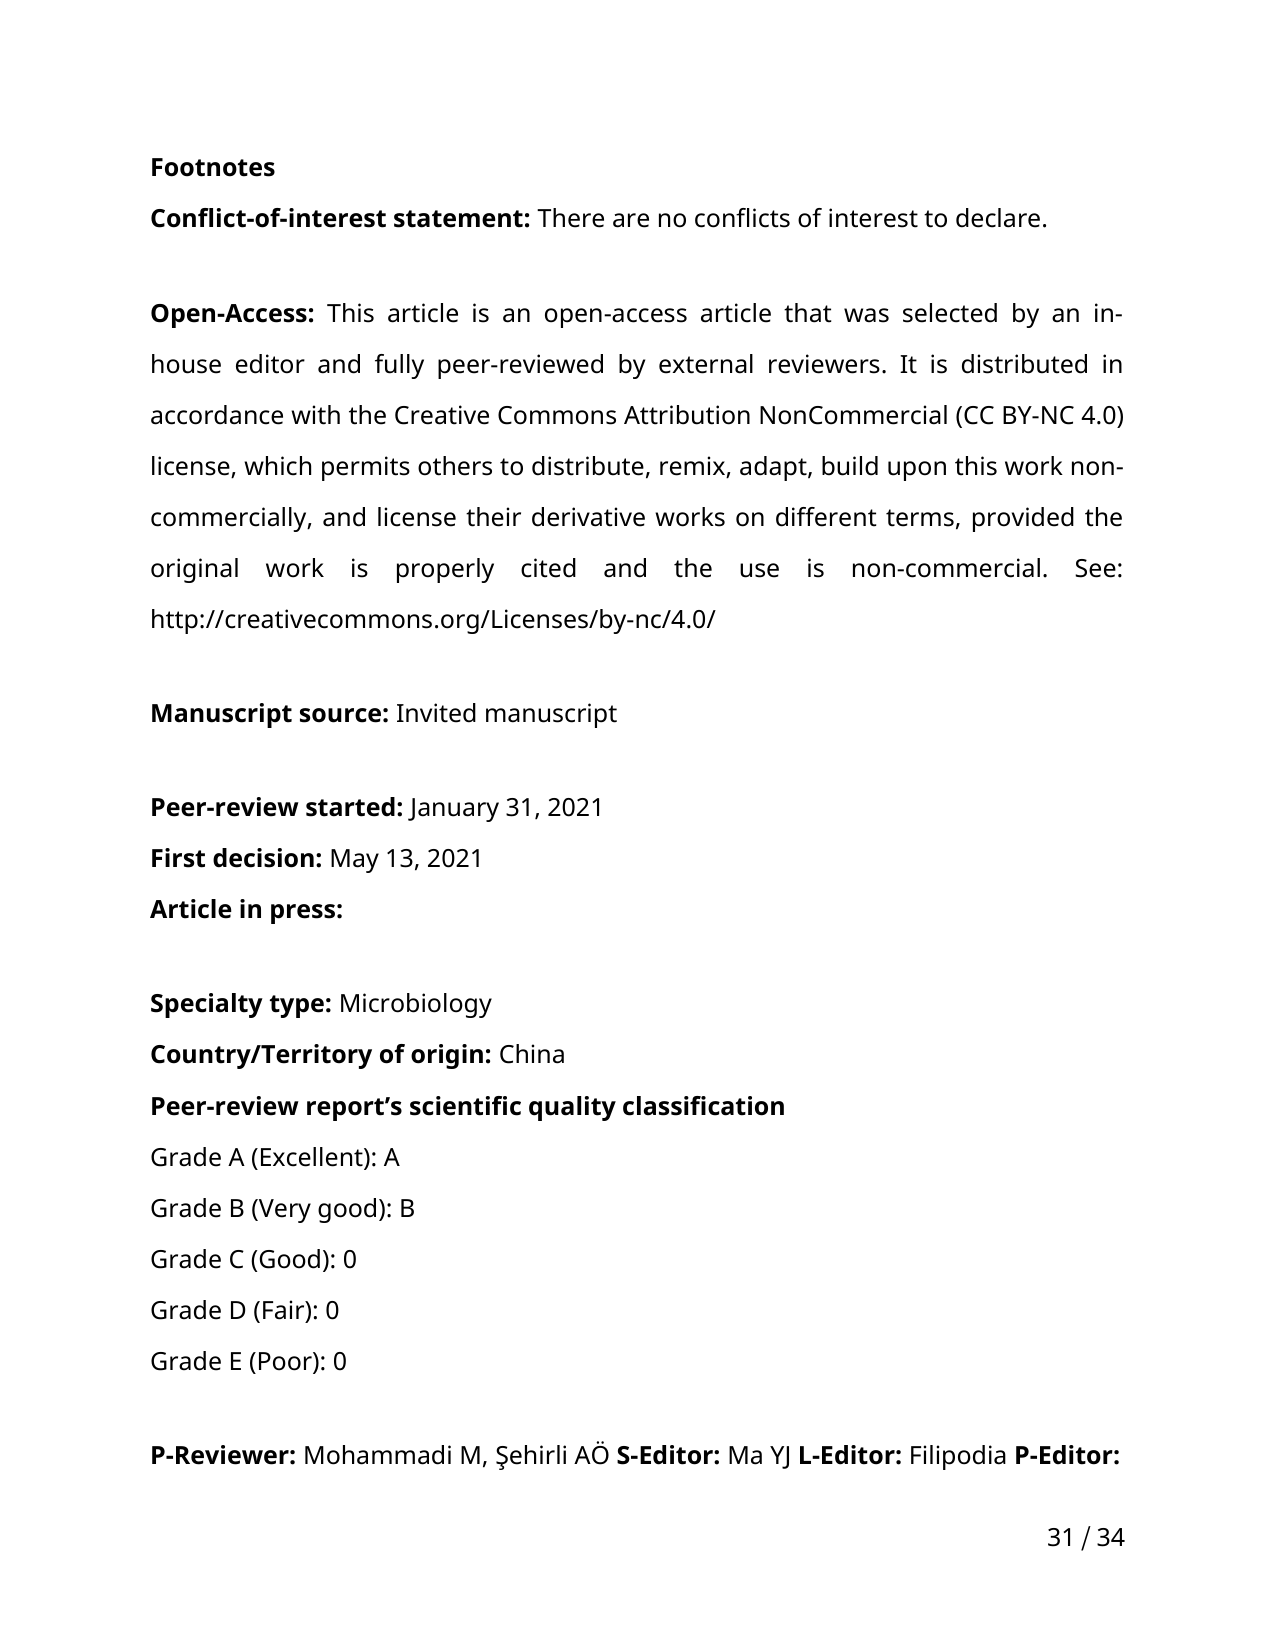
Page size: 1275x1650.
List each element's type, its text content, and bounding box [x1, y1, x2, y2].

text P-Reviewer: Mohammadi M, Şehirli AÖ S-Editor: Ma YJ L-Editor: Filipodia P-Editor: [150, 1437, 1125, 1472]
text Footnotes [150, 150, 1125, 184]
text Peer-review report’s scientific quality classification [150, 1088, 1125, 1122]
text Grade E (Poor): 0 [150, 1343, 1125, 1377]
text Article in press: [150, 892, 1125, 926]
text Open-Access: This article is an open-access article that was selected by an in-house editor and fully peer-reviewed by external reviewers. It is distributed in accordance with the Creative Commons Attribution NonCommercial (CC BY-NC 4.0) license, which permits others to distribute, remix, adapt, build upon this work non-commercially, and license their derivative works on different terms, provided the original work is properly cited and the use is non-commercial. See: http://creativecommons.org/Licenses/by-nc/4.0/ [150, 295, 1125, 636]
text Peer-review started: January 31, 2021 [150, 790, 1125, 824]
text First decision: May 13, 2021 [150, 841, 1125, 875]
text Grade D (Fair): 0 [150, 1292, 1125, 1326]
text Grade A (Excellent): A [150, 1139, 1125, 1173]
text Grade B (Very good): B [150, 1190, 1125, 1224]
text Manuscript source: Invited manuscript [150, 696, 1125, 730]
text Specialty type: Microbiology [150, 986, 1125, 1020]
text Country/Territory of origin: China [150, 1037, 1125, 1071]
text Grade C (Good): 0 [150, 1241, 1125, 1275]
text Conflict-of-interest statement: There are no conflicts of interest to declare. [150, 201, 1125, 235]
